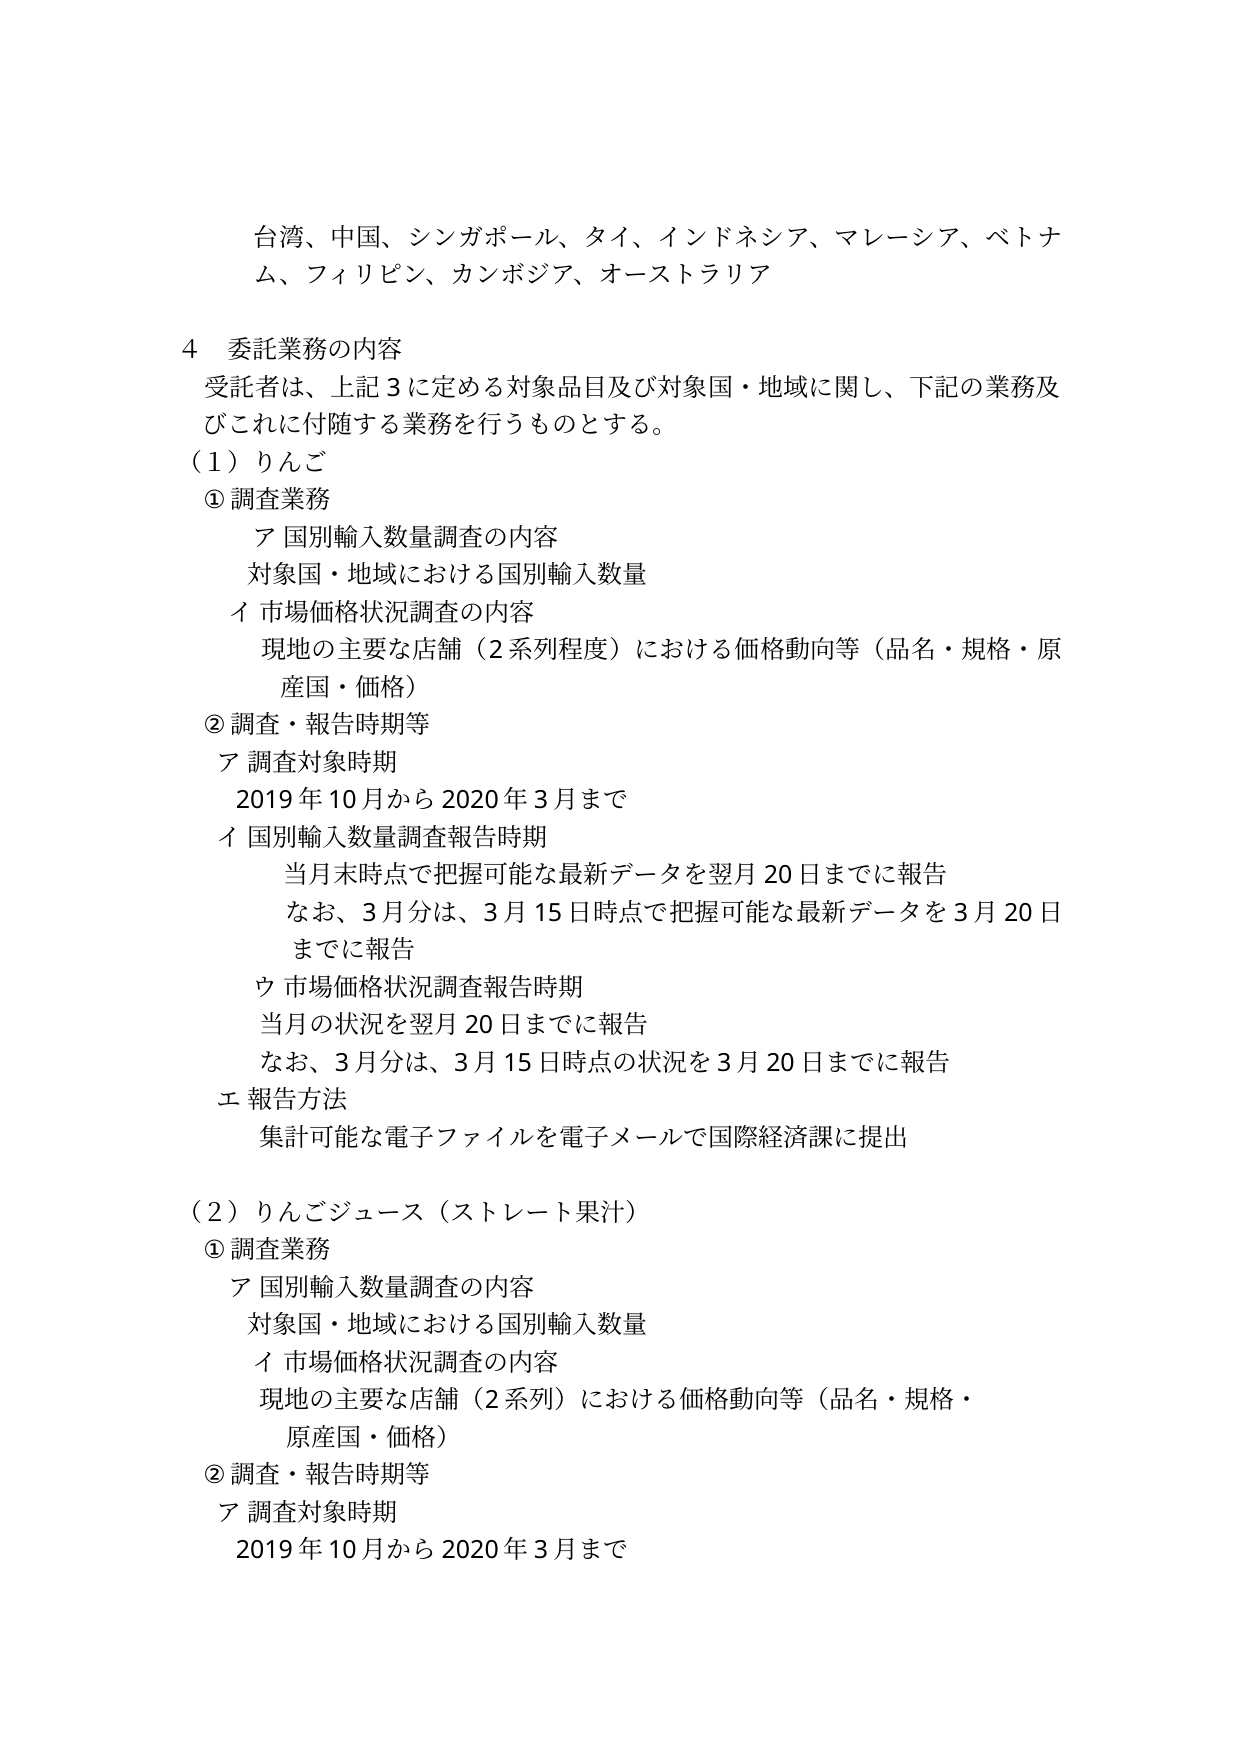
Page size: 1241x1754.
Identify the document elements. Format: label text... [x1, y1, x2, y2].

text 集計可能な電子ファイルを電子メールで国際経済課に提出 [177, 1117, 1063, 1154]
text 原産国・価格） [287, 1417, 1063, 1454]
text （１）りんご [177, 442, 1063, 479]
text ①調査業務 [177, 1229, 1063, 1267]
text イ 市場価格状況調査の内容 [177, 592, 1063, 629]
text ア 調査対象時期 [177, 1492, 1063, 1529]
text ア 国別輸入数量調査の内容 [177, 1267, 1063, 1304]
text ア 国別輸入数量調査の内容 [177, 517, 1063, 554]
text イ 国別輸入数量調査報告時期 [177, 817, 1063, 854]
text 2019年10月から2020年3月まで [177, 1529, 1063, 1567]
text 対象国・地域における国別輸入数量 [177, 554, 1063, 592]
text （２）りんごジュース（ストレート果汁） [177, 1192, 1063, 1229]
text 現地の主要な店舗（2系列）における価格動向等（品名・規格・ [177, 1379, 1063, 1417]
text 受託者は、上記3に定める対象品目及び対象国・地域に関し、下記の業務及びこれに付随する業務を行うものとする。 [177, 367, 1063, 442]
text 当月の状況を翌月20日までに報告 [177, 1004, 1063, 1042]
text 対象国・地域における国別輸入数量 [177, 1304, 1063, 1342]
text なお、3月分は、3月15日時点の状況を3月20日までに報告 [177, 1042, 1063, 1079]
text 当月末時点で把握可能な最新データを翌月20日までに報告 [177, 854, 1063, 892]
text ②調査・報告時期等 [177, 1454, 1063, 1492]
text なお、3月分は、3月15日時点で把握可能な最新データを3月20日までに報告 [177, 892, 1063, 967]
text 2019年10月から2020年3月まで [177, 779, 1063, 817]
text 現地の主要な店舗（2系列程度）における価格動向等（品名・規格・原産国・価格） [177, 629, 1063, 704]
text エ 報告方法 [177, 1079, 1063, 1117]
text ア 調査対象時期 [177, 742, 1063, 779]
text ４ 委託業務の内容 [177, 329, 1063, 367]
text ウ 市場価格状況調査報告時期 [177, 967, 1063, 1004]
text ②調査・報告時期等 [177, 704, 1063, 742]
text イ 市場価格状況調査の内容 [177, 1342, 1063, 1379]
text ①調査業務 [177, 479, 1063, 517]
text 台湾、中国、シンガポール、タイ、インドネシア、マレーシア、ベトナム、フィリピン、カンボジア、オーストラリア [254, 217, 1063, 292]
